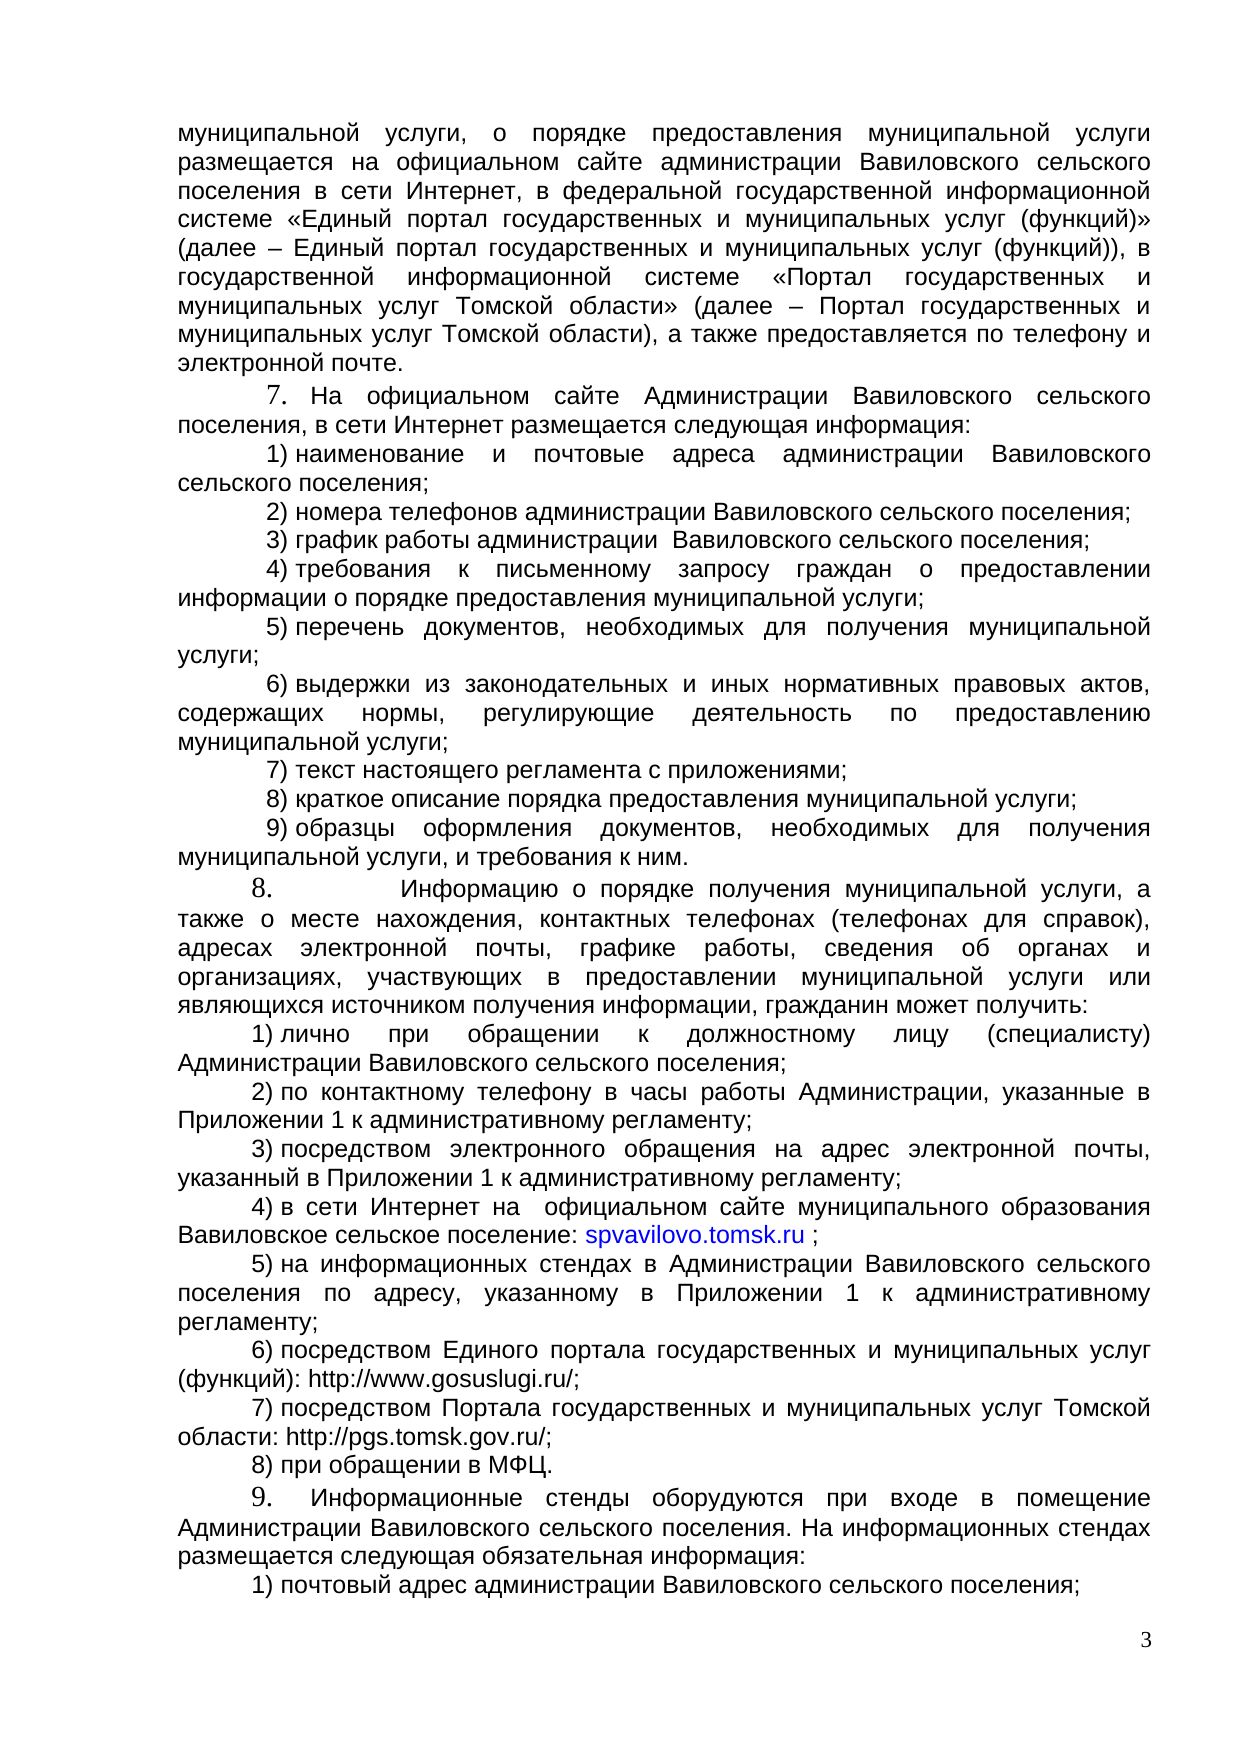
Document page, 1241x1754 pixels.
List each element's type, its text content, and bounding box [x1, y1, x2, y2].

text 3) график работы администрации Вавиловского сельского поселения; [177, 525, 1152, 554]
text 2) по контактному телефону в часы работы Администрации, указанные в Приложении 1 к административному регламенту; [177, 1076, 1152, 1134]
text 4) требования к письменному запросу граждан о предоставлении информации о порядке предоставления муниципальной услуги; [177, 554, 1152, 612]
list Информацию о порядке получения муниципальной услуги, а также о месте нахождения, контактных телефонах (телефонах для справок), адресах электронной почты, графике работы, сведения об органах и организациях, участвующих в предоставлении муниципальной услуги или являющихся источником получения информации, гражданин может получить: [177, 870, 1152, 1019]
text 2) номера телефонов администрации Вавиловского сельского поселения; [177, 497, 1152, 525]
list Информационные стенды оборудуются при входе в помещение Администрации Вавиловского сельского поселения. На информационных стендах размещается следующая обязательная информация: [177, 1479, 1152, 1570]
text 5) перечень документов, необходимых для получения муниципальной услуги; [177, 612, 1152, 669]
text 5) на информационных стендах в Администрации Вавиловского сельского поселения по адресу, указанному в Приложении 1 к административному регламенту; [177, 1249, 1152, 1335]
text 4) в сети Интернет на официальном сайте муниципального образования Вавиловское сельское поселение: spvavilovo.tomsk.ru ; [177, 1191, 1152, 1249]
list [177, 118, 1152, 377]
text 6) посредством Единого портала государственных и муниципальных услуг (функций): http://www.gosuslugi.ru/; [177, 1335, 1152, 1393]
text 8) при обращении в МФЦ. [177, 1450, 1152, 1479]
text 6) выдержки из законодательных и иных нормативных правовых актов, содержащих нормы, регулирующие деятельность по предоставлению муниципальной услуги; [177, 669, 1152, 755]
text 1) почтовый адрес администрации Вавиловского сельского поселения; [177, 1570, 1152, 1599]
text 1) наименование и почтовые адреса администрации Вавиловского сельского поселения; [177, 439, 1152, 497]
text 1) лично при обращении к должностному лицу (специалисту) Администрации Вавиловского сельского поселения; [177, 1019, 1152, 1076]
text 3) посредством электронного обращения на адрес электронной почты, указанный в Приложении 1 к административному регламенту; [177, 1134, 1152, 1191]
text 8) краткое описание порядка предоставления муниципальной услуги; [177, 784, 1152, 813]
text 7) текст настоящего регламента с приложениями; [177, 755, 1152, 784]
list На официальном сайте Администрации Вавиловского сельского поселения, в сети Интернет размещается следующая информация: [177, 377, 1152, 439]
text 9) образцы оформления документов, необходимых для получения муниципальной услуги, и требования к ним. [177, 813, 1152, 870]
text 7) посредством Портала государственных и муниципальных услуг Томской области: http://pgs.tomsk.gov.ru/; [177, 1393, 1152, 1450]
